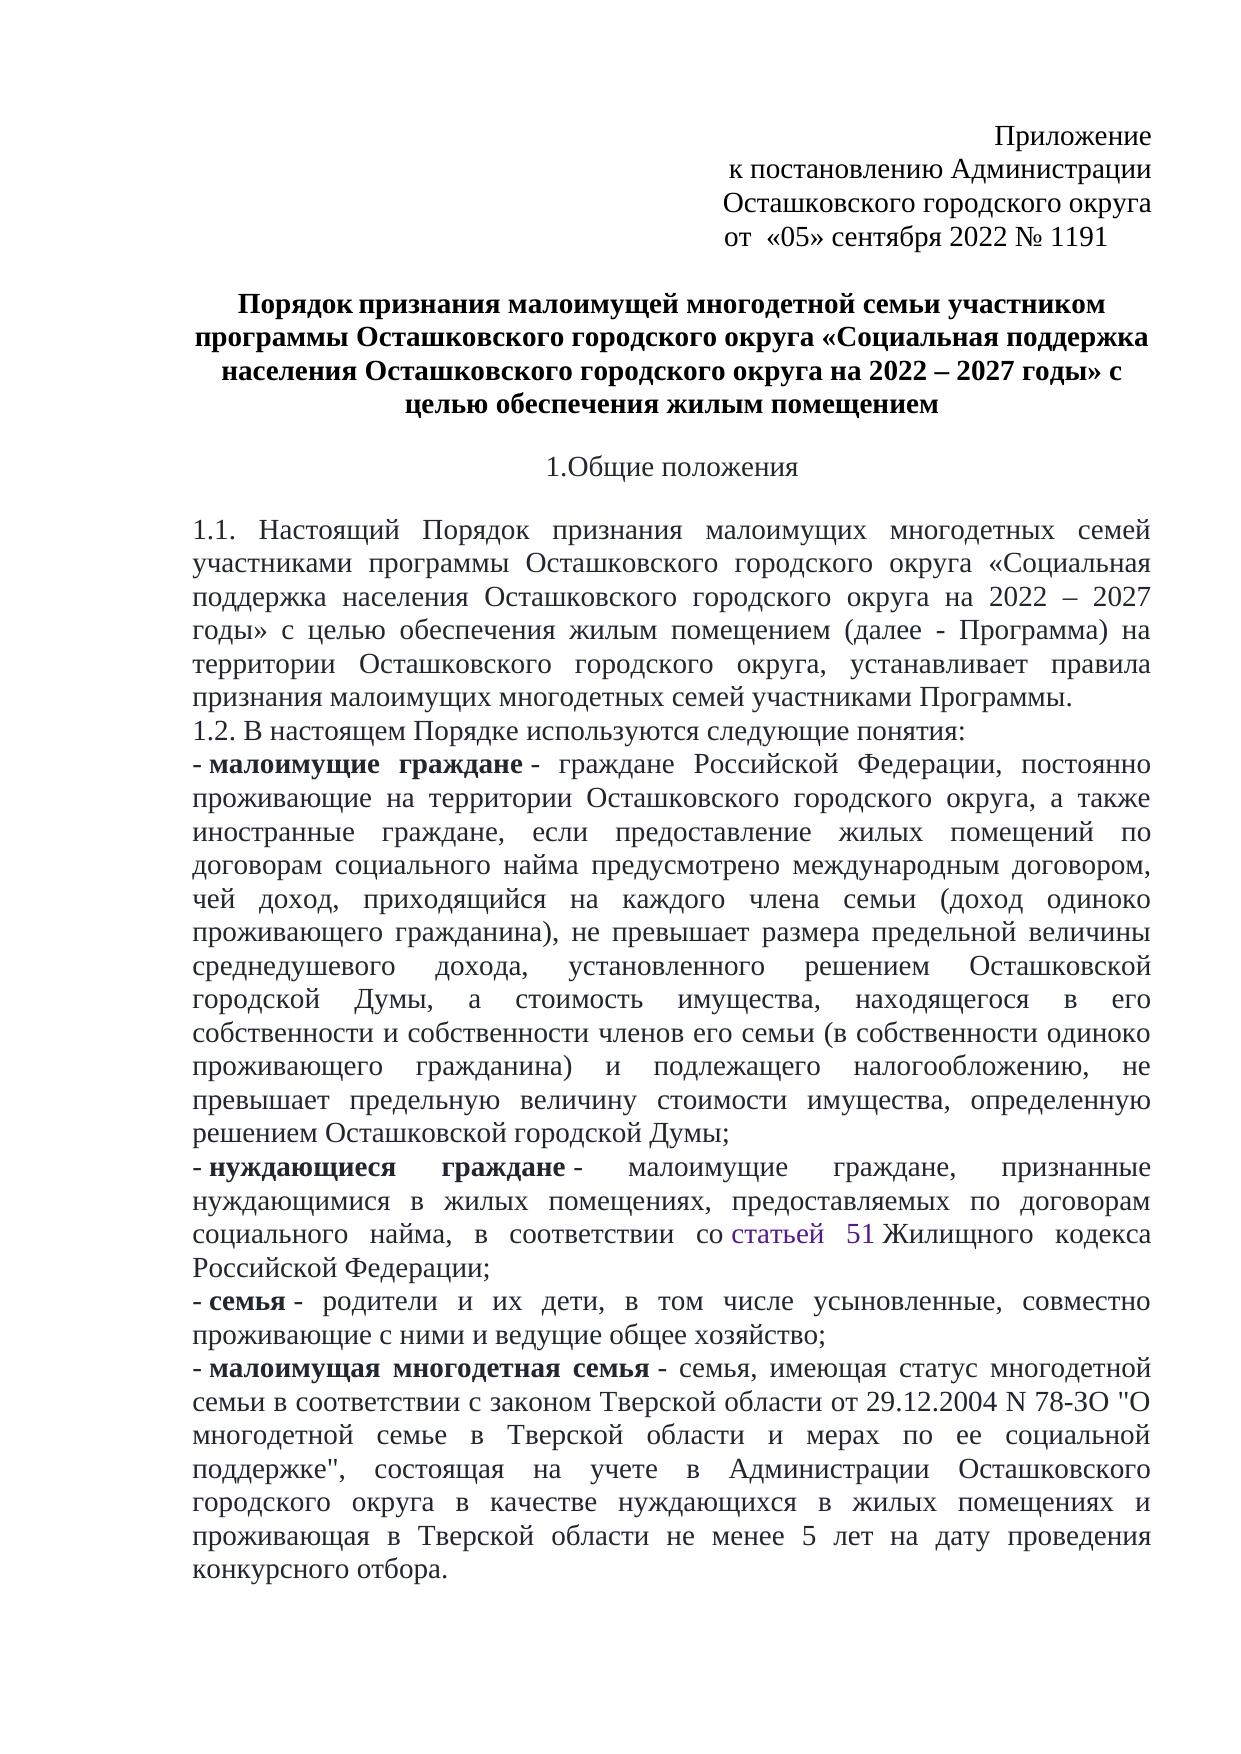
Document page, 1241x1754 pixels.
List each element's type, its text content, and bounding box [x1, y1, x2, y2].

text к постановлению Администрации [192, 152, 1152, 185]
text - малоимущая многодетная семья - семья, имеющая статус многодетной семьи в соответствии с законом Тверской области от 29.12.2004 N 78-ЗО "О многодетной семье в Тверской области и мерах по ее социальной поддержке", состоящая на учете в Администрации Осташковского городского округа в качестве нуждающихся в жилых помещениях и проживающая в Тверской области не менее 5 лет на дату проведения конкурсного отбора. [192, 1350, 1152, 1585]
text Приложение [192, 118, 1152, 152]
text Порядок признания малоимущей многодетной семьи участником программы Осташковского городского округа «Социальная поддержка населения Осташковского городского округа на 2022 – 2027 годы» с целью обеспечения жилым помещением [192, 286, 1152, 420]
text от «05» сентября 2022 № 1191 [192, 219, 1152, 252]
text - семья - родители и их дети, в том числе усыновленные, совместно проживающие с ними и ведущие общее хозяйство; [192, 1283, 1152, 1350]
text - малоимущие граждане - граждане Российской Федерации, постоянно проживающие на территории Осташковского городского округа, а также иностранные граждане, если предоставление жилых помещений по договорам социального найма предусмотрено международным договором, чей доход, приходящийся на каждого члена семьи (доход одиноко проживающего гражданина), не превышает размера предельной величины среднедушевого дохода, установленного решением Осташковской городской Думы, а стоимость имущества, находящегося в его собственности и собственности членов его семьи (в собственности одиноко проживающего гражданина) и подлежащего налогообложению, не превышает предельную величину стоимости имущества, определенную решением Осташковской городской Думы; [192, 747, 1152, 1149]
text 1.2. В настоящем Порядке используются следующие понятия: [192, 713, 1152, 747]
text Осташковского городского округа [192, 185, 1152, 219]
text 1.Общие положения [192, 449, 1152, 483]
text - нуждающиеся граждане - малоимущие граждане, признанные нуждающимися в жилых помещениях, предоставляемых по договорам социального найма, в соответствии со статьей 51 Жилищного кодекса Российской Федерации; [192, 1149, 1152, 1283]
text 1.1. Настоящий Порядок признания малоимущих многодетных семей участниками программы Осташковского городского округа «Социальная поддержка населения Осташковского городского округа на 2022 – 2027 годы» с целью обеспечения жилым помещением (далее - Программа) на территории Осташковского городского округа, устанавливает правила признания малоимущих многодетных семей участниками Программы. [192, 512, 1152, 713]
